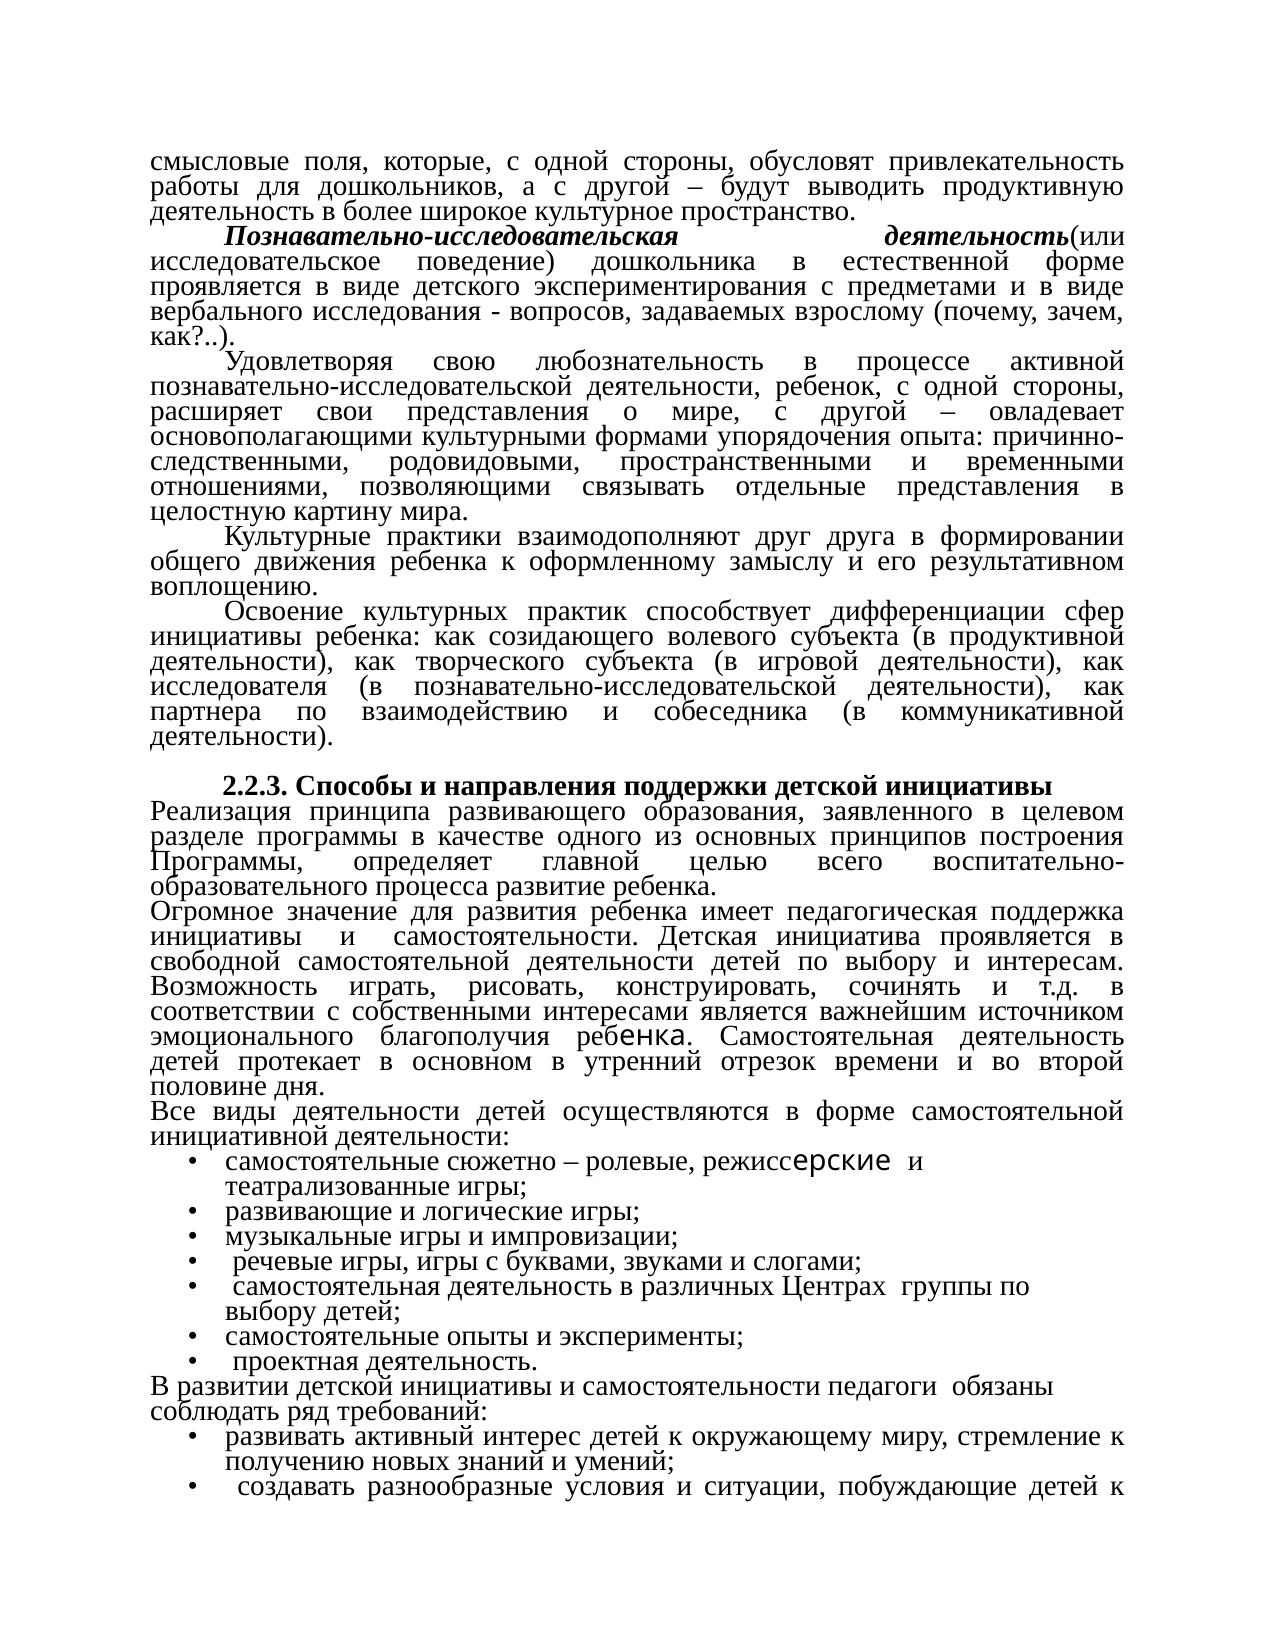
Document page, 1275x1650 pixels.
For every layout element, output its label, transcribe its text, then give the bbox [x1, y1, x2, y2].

text Освоение культурных практик способствует дифференциации сфер инициативы ребенка: как созидающего волевого субъекта (в продуктивной деятельности), как творческого субъекта (в игровой деятельности), как исследователя (в познавательно-исследовательской деятельности), как партнера по взаимодействию и собеседника (в коммуникативной деятельности). [150, 600, 1125, 750]
list развивать активный интерес детей к окружающему миру, стремление к получению новых знаний и умений; [187, 1425, 1125, 1475]
text Познавательно-исследовательская деятельность(или исследовательское поведение) дошкольника в естественной форме проявляется в виде детского экспериментирования с предметами и в виде вербального исследования - вопросов, задаваемых взрослому (почему, зачем, как?..). [150, 225, 1125, 350]
list самостоятельная деятельность в различных Центрах группы по выбору детей; [187, 1275, 1125, 1325]
text Реализация принципа развивающего образования, заявленного в целевом разделе программы в качестве одного из основных принципов построения Программы, определяет главной целью всего воспитательно-образовательного процесса развитие ребенка. [150, 800, 1125, 900]
list музыкальные игры и импровизации; [187, 1225, 1125, 1250]
list развивающие и логические игры; [187, 1200, 1125, 1225]
text Все виды деятельности детей осуществляются в форме самостоятельной инициативной деятельности: [150, 1100, 1125, 1150]
text 2.2.3. Способы и направления поддержки детской инициативы [150, 775, 1125, 800]
list самостоятельные сюжетно – ролевые, режиссерские и театрализованные игры; [187, 1150, 1125, 1200]
text Удовлетворяя свою любознательность в процессе активной познавательно-исследовательской деятельности, ребенок, с одной стороны, расширяет свои представления о мире, с другой – овладевает основополагающими культурными формами упорядочения опыта: причинно-следственными, родовидовыми, пространственными и временными отношениями, позволяющими связывать отдельные представления в целостную картину мира. [150, 350, 1125, 525]
list речевые игры, игры с буквами, звуками и слогами; [187, 1250, 1125, 1275]
text Огромное значение для развития ребенка имеет педагогическая поддержка инициативы и самостоятельности. Детская инициатива проявляется в свободной самостоятельной деятельности детей по выбору и интересам. Возможность играть, рисовать, конструировать, сочинять и т.д. в соответствии с собственными интересами является важнейшим источником эмоционального благополучия ребенка. Самостоятельная деятельность детей протекает в основном в утренний отрезок времени и во второй половине дня. [150, 900, 1125, 1100]
text Культурные практики взаимодополняют друг друга в формировании общего движения ребенка к оформленному замыслу и его результативном воплощению. [150, 525, 1125, 600]
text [150, 150, 1125, 225]
list самостоятельные опыты и эксперименты; [187, 1325, 1125, 1350]
text В развитии детской инициативы и самостоятельности педагоги обязаны соблюдать ряд требований: [150, 1375, 1125, 1425]
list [187, 1475, 1125, 1500]
list проектная деятельность. [187, 1350, 1125, 1375]
